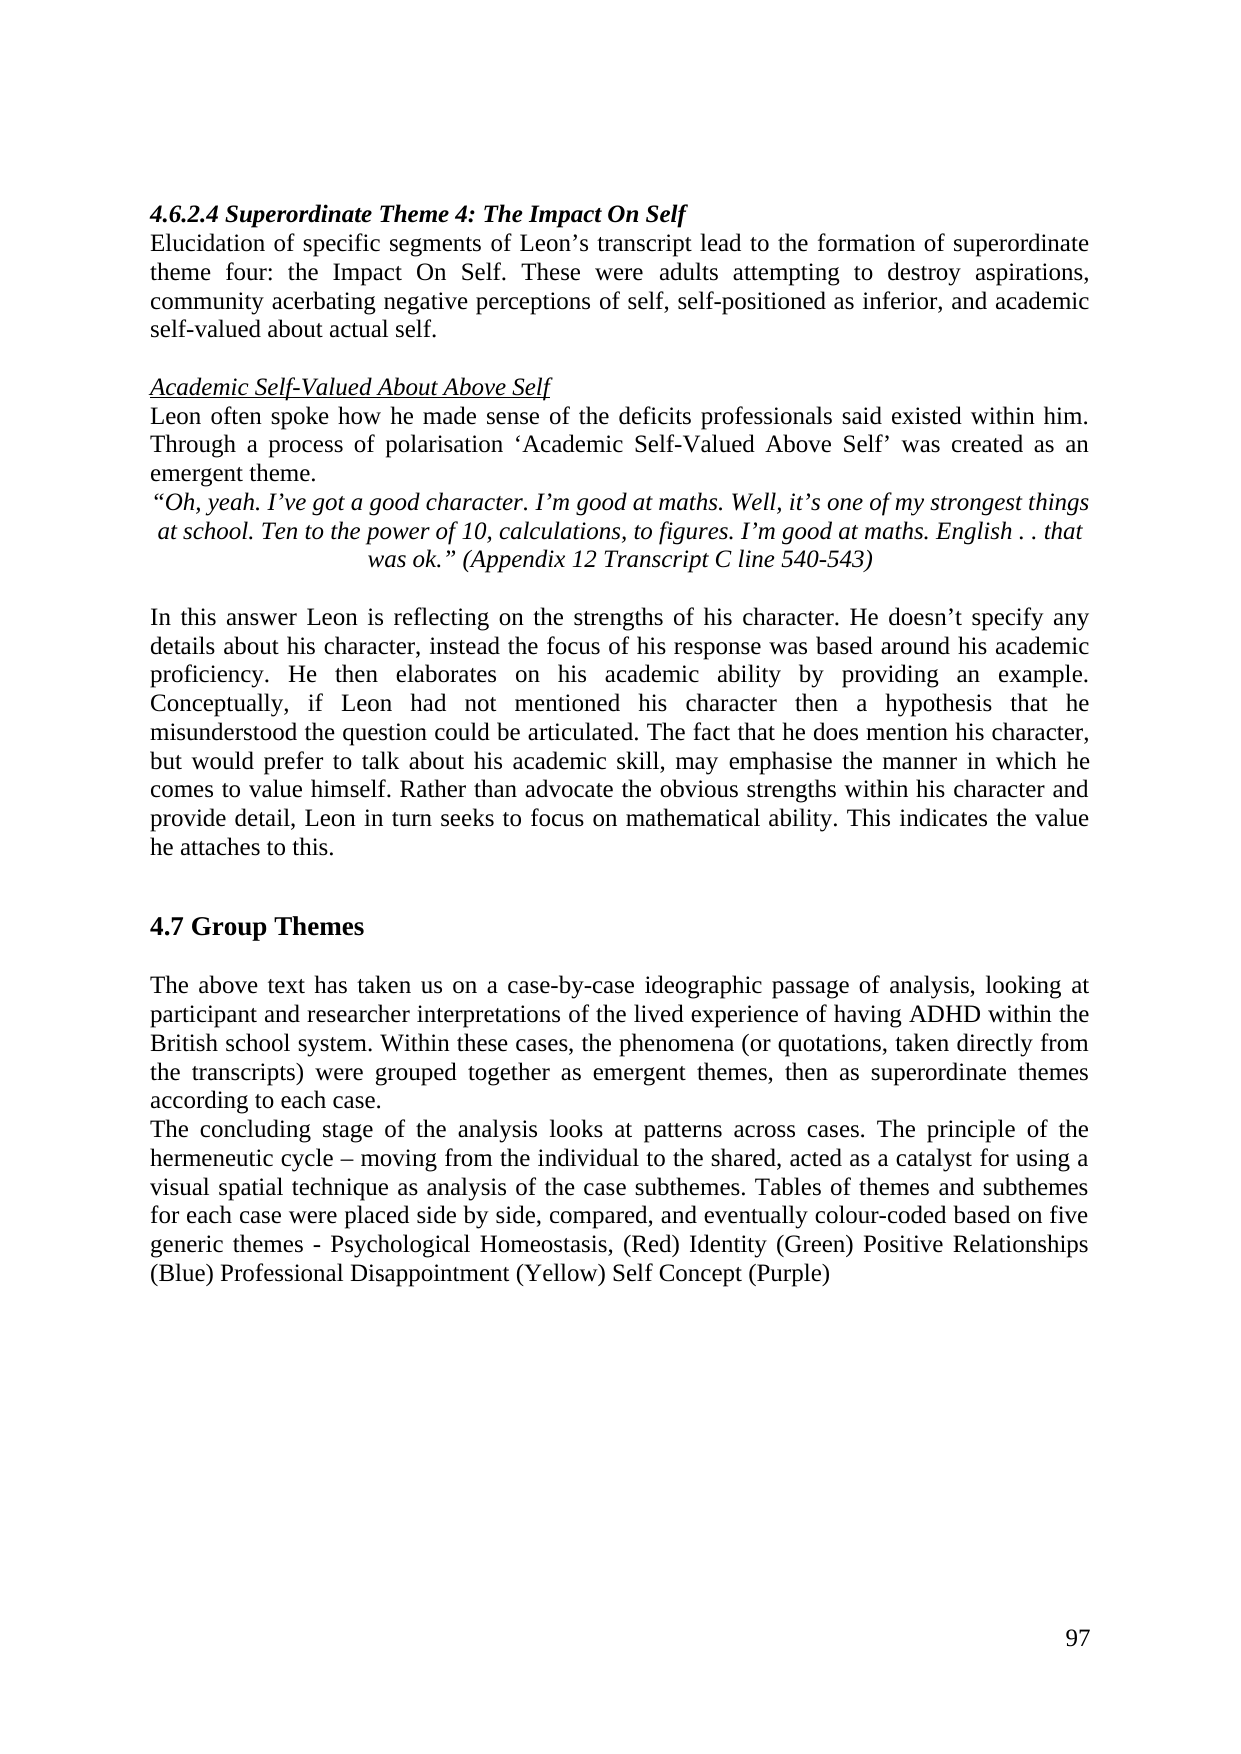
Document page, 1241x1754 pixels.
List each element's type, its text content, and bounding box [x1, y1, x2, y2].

subtitle 4.6.2.4 Superordinate Theme 4: The Impact On Self [150, 199, 1090, 228]
text The concluding stage of the analysis looks at patterns across cases. The principle of the hermeneutic cycle – moving from the individual to the shared, acted as a catalyst for using a visual spatial technique as analysis of the case subthemes. Tables of themes and subthemes for each case were placed side by side, compared, and eventually colour-coded based on five generic themes - Psychological Homeostasis, (Red) Identity (Green) Positive Relationships (Blue) Professional Disappointment (Yellow) Self Concept (Purple) [150, 1114, 1090, 1287]
text In this answer Leon is reflecting on the strengths of his character. He doesn’t specify any details about his character, instead the focus of his response was based around his academic proficiency. He then elaborates on his academic ability by providing an example. Conceptually, if Leon had not mentioned his character then a hypothesis that he misunderstood the question could be articulated. The fact that he does mention his character, but would prefer to talk about his academic skill, may emphasise the manner in which he comes to value himself. Rather than advocate the obvious strengths within his character and provide detail, Leon in turn seeks to focus on mathematical ability. This indicates the value he attaches to this. [150, 602, 1090, 861]
text Academic Self-Valued About Above Self [150, 372, 1090, 401]
subtitle 4.7 Group Themes [150, 910, 1090, 942]
text “Oh, yeah. I’ve got a good character. I’m good at maths. Well, it’s one of my strongest things at school. Ten to the power of 10, calculations, to figures. I’m good at maths. English . . that was ok.” (Appendix 12 Transcript C line 540-543) [150, 487, 1090, 573]
text Elucidation of specific segments of Leon’s transcript lead to the formation of superordinate theme four: the Impact On Self. These were adults attempting to destroy aspirations, community acerbating negative perceptions of self, self-positioned as inferior, and academic self-valued about actual self. [150, 228, 1090, 343]
text The above text has taken us on a case-by-case ideographic passage of analysis, looking at participant and researcher interpretations of the lived experience of having ADHD within the British school system. Within these cases, the phenomena (or quotations, taken directly from the transcripts) were grouped together as emergent themes, then as superordinate themes according to each case. [150, 970, 1090, 1114]
text Leon often spoke how he made sense of the deficits professionals said existed within him. Through a process of polarisation ‘Academic Self-Valued Above Self’ was created as an emergent theme. [150, 401, 1090, 487]
